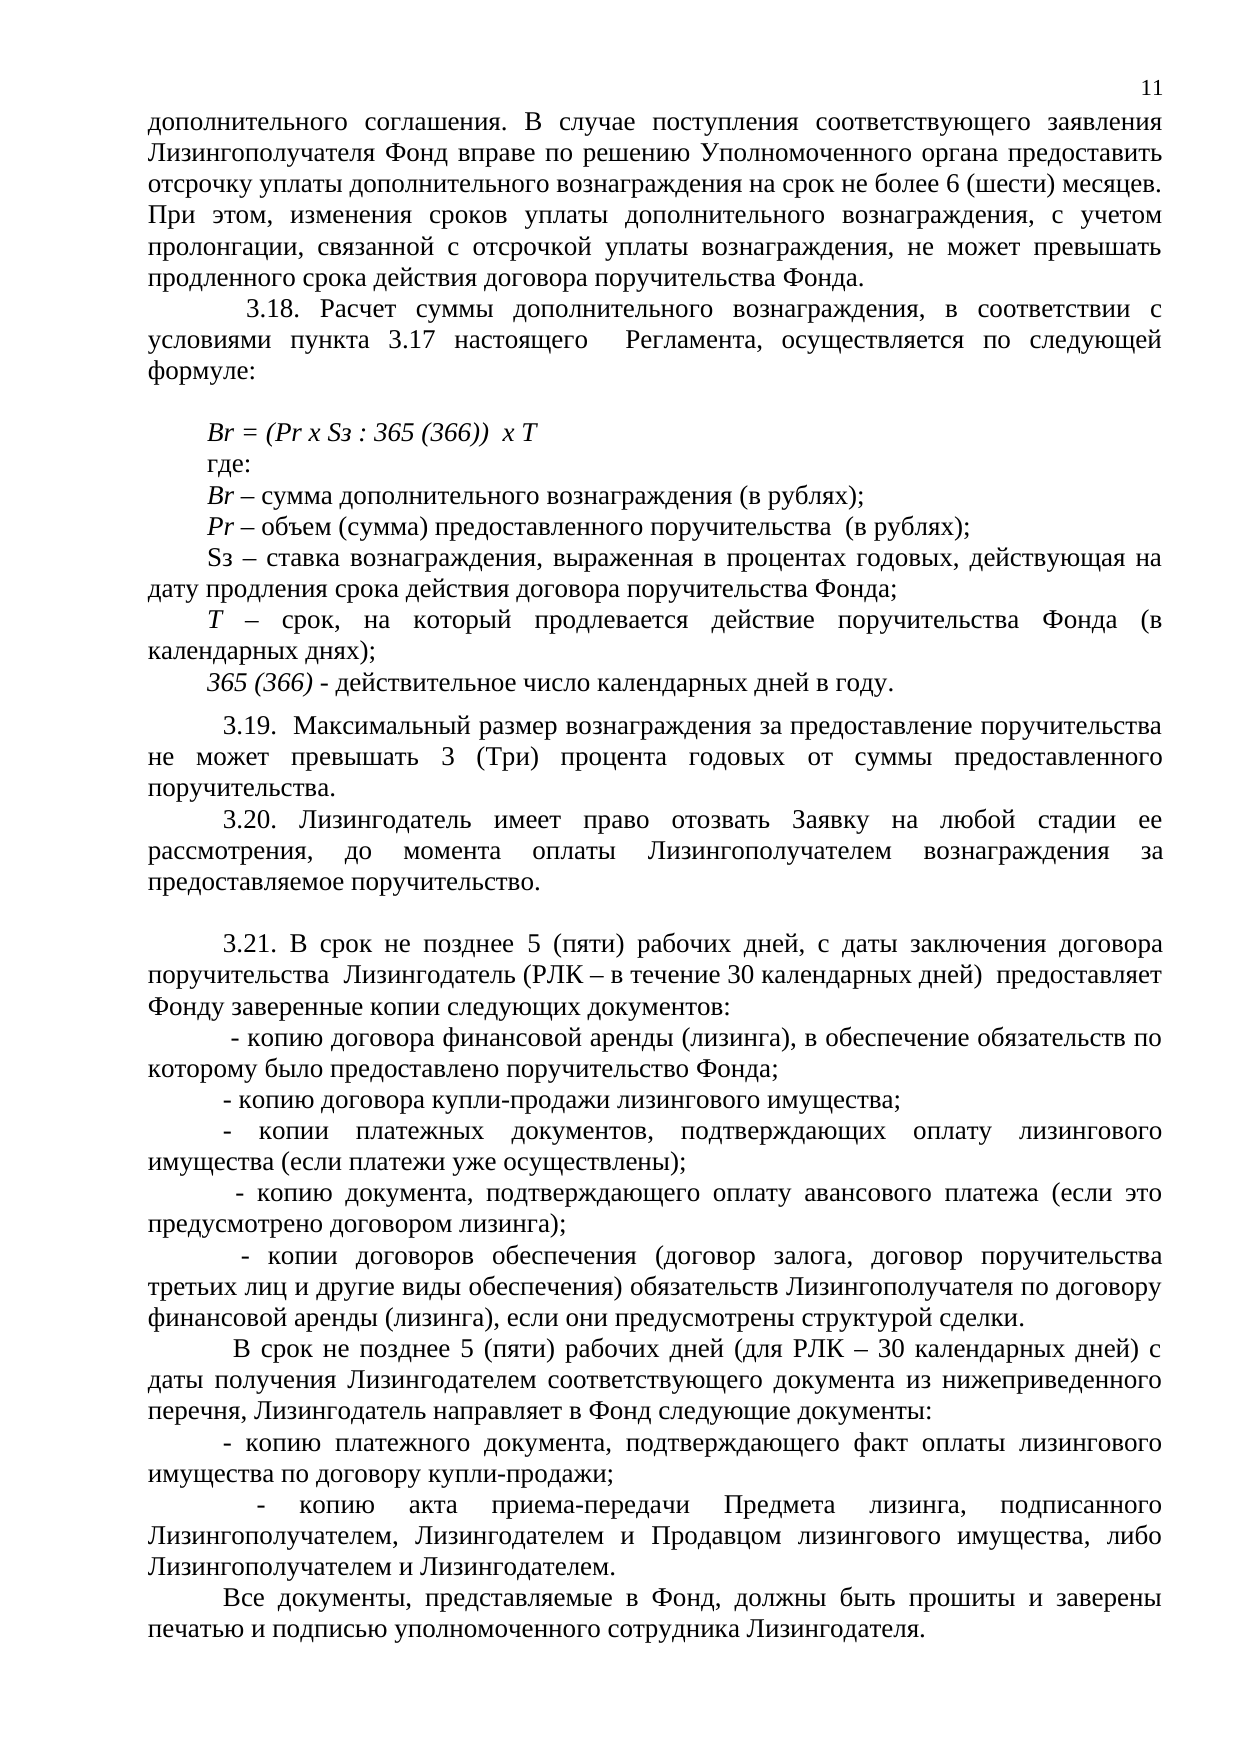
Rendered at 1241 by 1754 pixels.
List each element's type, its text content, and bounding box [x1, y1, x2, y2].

text Br – сумма дополнительного вознаграждения (в рублях); [148, 479, 1163, 510]
text - копию платежного документа, подтверждающего факт оплаты лизингового имущества по договору купли-продажи; [148, 1426, 1163, 1488]
text - копию договора купли-продажи лизингового имущества; [148, 1083, 1163, 1114]
text где: [148, 448, 1163, 479]
text Br = (Pr х Sз : 365 (366)) х Т [148, 416, 1163, 448]
text Все документы, представляемые в Фонд, должны быть прошиты и заверены печатью и подписью уполномоченного сотрудника Лизингодателя. [148, 1581, 1163, 1644]
text 3.18. Расчет суммы дополнительного вознаграждения, в соответствии с условиями пункта 3.17 настоящего Регламента, осуществляется по следующей формуле: [148, 292, 1163, 385]
text - копии договоров обеспечения (договор залога, договор поручительства третьих лиц и другие виды обеспечения) обязательств Лизингополучателя по договору финансовой аренды (лизинга), если они предусмотрены структурой сделки. [148, 1239, 1163, 1332]
text Pr – объем (сумма) предоставленного поручительства (в рублях); [148, 510, 1163, 541]
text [148, 105, 1163, 292]
text - копию акта приема-передачи Предмета лизинга, подписанного Лизингополучателем, Лизингодателем и Продавцом лизингового имущества, либо Лизингополучателем и Лизингодателем. [148, 1488, 1163, 1581]
text В срок не позднее 5 (пяти) рабочих дней (для РЛК – 30 календарных дней) с даты получения Лизингодателем соответствующего документа из нижеприведенного перечня, Лизингодатель направляет в Фонд следующие документы: [148, 1332, 1163, 1426]
text - копию договора финансовой аренды (лизинга), в обеспечение обязательств по которому было предоставлено поручительство Фонда; [148, 1021, 1163, 1083]
text 3.19. Максимальный размер вознаграждения за предоставление поручительства не может превышать 3 (Три) процента годовых от суммы предоставленного поручительства. [148, 709, 1163, 803]
text Т – срок, на который продлевается действие поручительства Фонда (в календарных днях); [148, 603, 1163, 666]
text - копии платежных документов, подтверждающих оплату лизингового имущества (если платежи уже осуществлены); [148, 1114, 1163, 1176]
text Sз – ставка вознаграждения, выраженная в процентах годовых, действующая на дату продления срока действия договора поручительства Фонда; [148, 541, 1163, 603]
text - копию документа, подтверждающего оплату авансового платежа (если это предусмотрено договором лизинга); [148, 1176, 1163, 1239]
text 3.20. Лизингодатель имеет право отозвать Заявку на любой стадии ее рассмотрения, до момента оплаты Лизингополучателем вознаграждения за предоставляемое поручительство. [148, 803, 1163, 896]
text 3.21. В срок не позднее 5 (пяти) рабочих дней, с даты заключения договора поручительства Лизингодатель (РЛК – в течение 30 календарных дней) предоставляет Фонду заверенные копии следующих документов: [148, 927, 1163, 1021]
text 365 (366) - действительное число календарных дней в году. [148, 666, 1163, 697]
